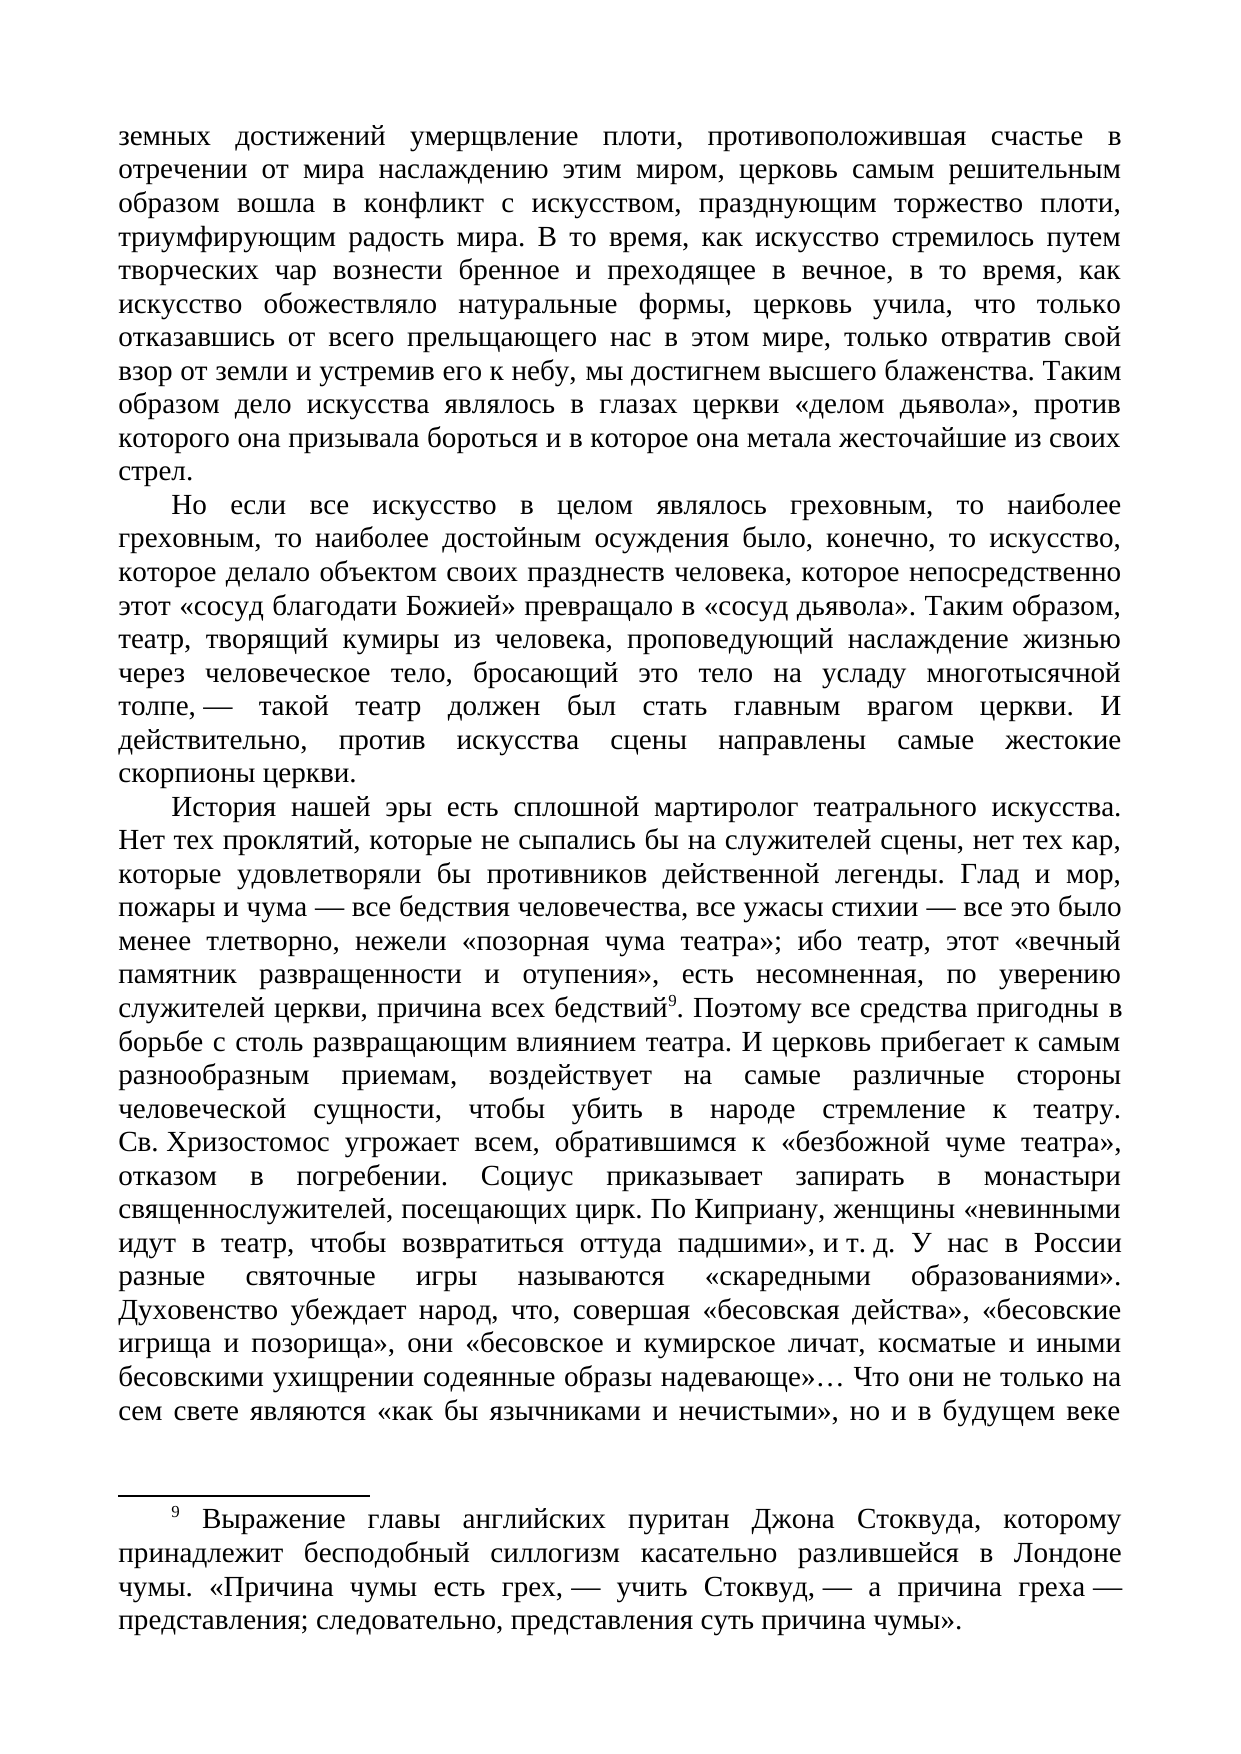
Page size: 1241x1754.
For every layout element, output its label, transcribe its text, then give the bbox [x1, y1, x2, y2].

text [118, 789, 1122, 1426]
text Но если все искусство в целом являлось греховным, то наиболее греховным, то наиболее достойным осуждения было, конечно, то искусство, которое делало объектом своих празднеств человека, которое непосредственно этот «сосуд благодати Божией» превращало в «сосуд дьявола». Таким образом, театр, творящий кумиры из человека, проповедующий наслаждение жизнью через человеческое тело, бросающий это тело на усладу многотысячной толпе, — такой театр должен был стать главным врагом церкви. И действительно, против искусства сцены направлены самые жестокие скорпионы церкви. [118, 487, 1122, 789]
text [118, 118, 1122, 487]
